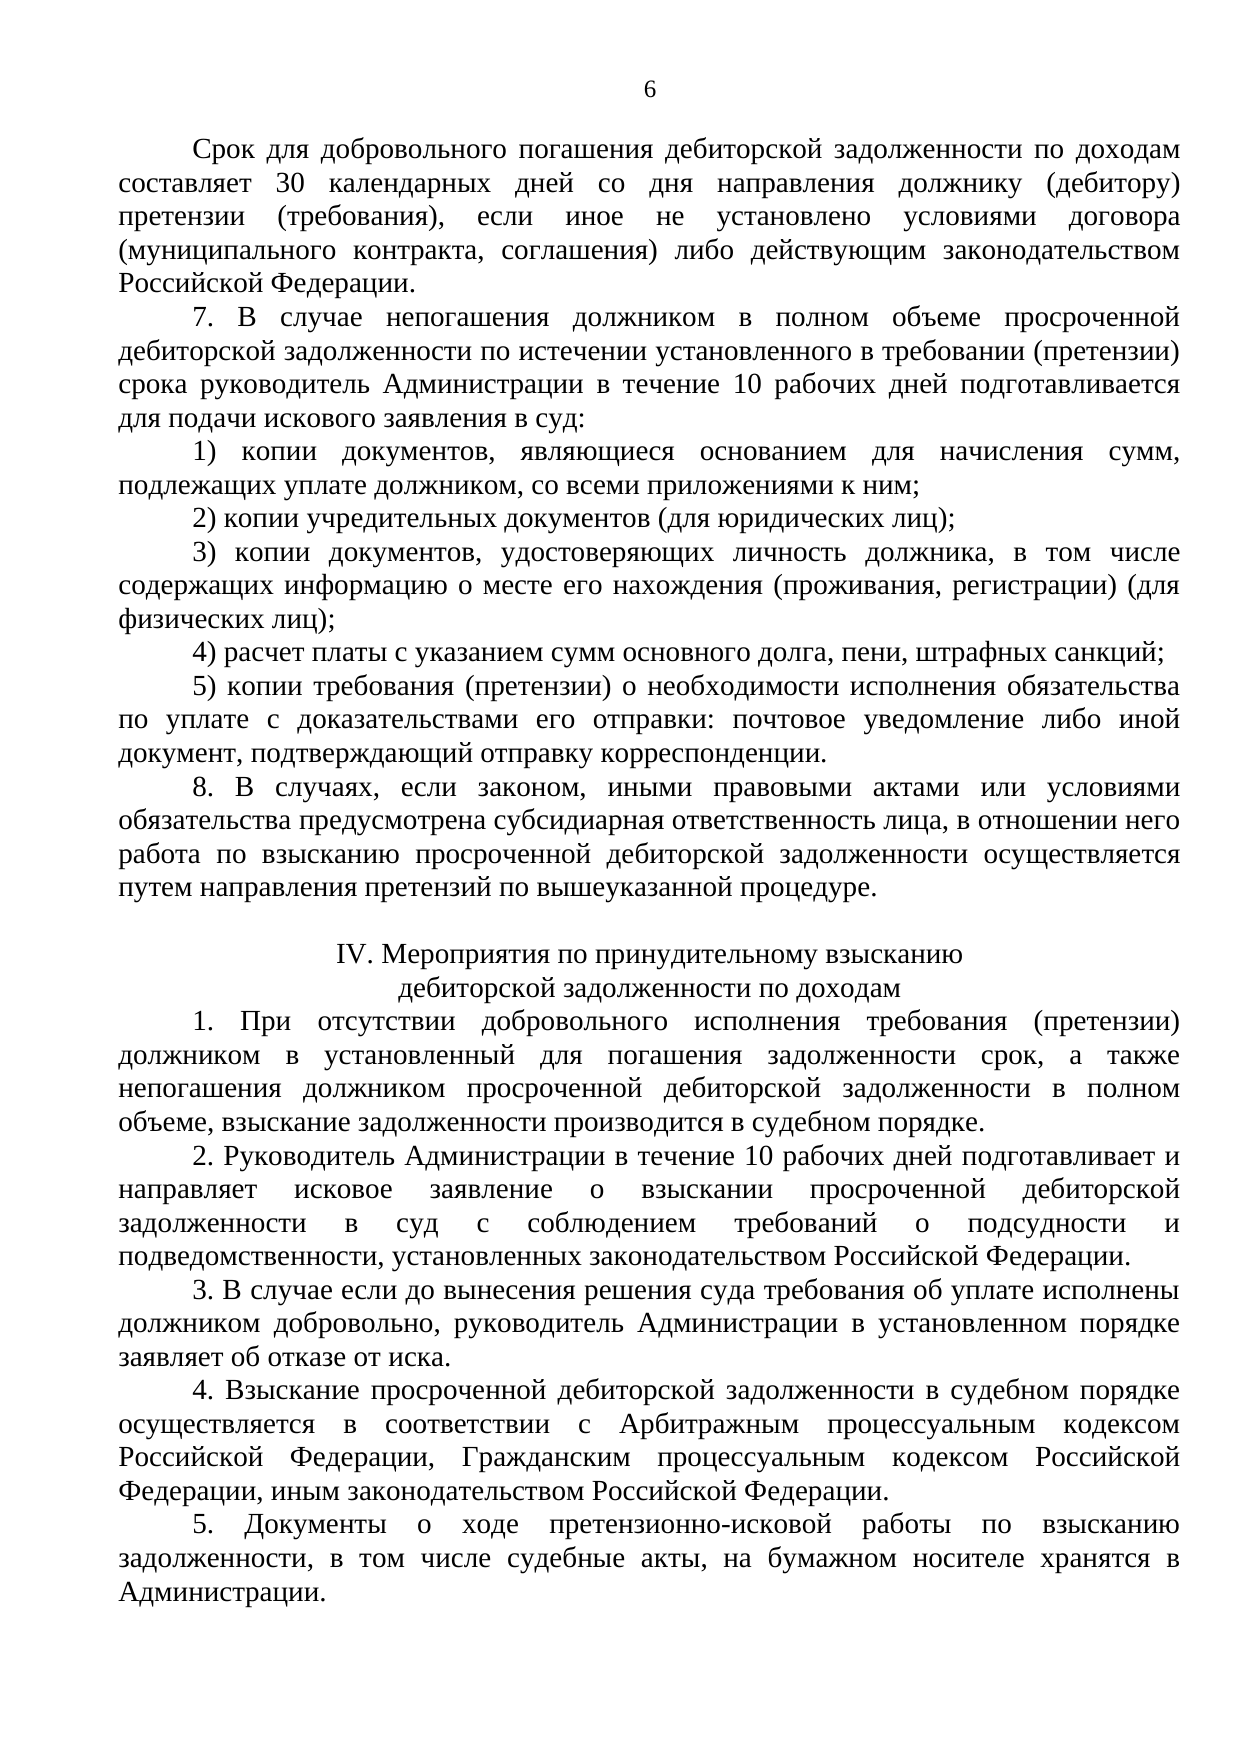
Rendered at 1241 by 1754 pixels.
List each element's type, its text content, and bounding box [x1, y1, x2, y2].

text 1. При отсутствии добровольного исполнения требования (претензии) должником в установленный для погашения задолженности срок, а также непогашения должником просроченной дебиторской задолженности в полном объеме, взыскание задолженности производится в судебном порядке. [118, 1003, 1181, 1138]
text дебиторской задолженности по доходам [118, 970, 1181, 1003]
text 4) расчет платы с указанием сумм основного долга, пени, штрафных санкций; [118, 634, 1181, 668]
text 2) копии учредительных документов (для юридических лиц); [118, 500, 1181, 534]
text 4. Взыскание просроченной дебиторской задолженности в судебном порядке осуществляется в соответствии с Арбитражным процессуальным кодексом Российской Федерации, Гражданским процессуальным кодексом Российской Федерации, иным законодательством Российской Федерации. [118, 1372, 1181, 1507]
text Срок для добровольного погашения дебиторской задолженности по доходам составляет 30 календарных дней со дня направления должнику (дебитору) претензии (требования), если иное не установлено условиями договора (муниципального контракта, соглашения) либо действующим законодательством Российской Федерации. [118, 131, 1181, 299]
text 7. В случае непогашения должником в полном объеме просроченной дебиторской задолженности по истечении установленного в требовании (претензии) срока руководитель Администрации в течение 10 рабочих дней подготавливается для подачи искового заявления в суд: [118, 299, 1181, 433]
text 3) копии документов, удостоверяющих личность должника, в том числе содержащих информацию о месте его нахождения (проживания, регистрации) (для физических лиц); [118, 534, 1181, 634]
text 5. Документы о ходе претензионно-исковой работы по взысканию задолженности, в том числе судебные акты, на бумажном носителе хранятся в Администрации. [118, 1507, 1181, 1607]
text 2. Руководитель Администрации в течение 10 рабочих дней подготавливает и направляет исковое заявление о взыскании просроченной дебиторской задолженности в суд с соблюдением требований о подсудности и подведомственности, установленных законодательством Российской Федерации. [118, 1138, 1181, 1272]
text 1) копии документов, являющиеся основанием для начисления сумм, подлежащих уплате должником, со всеми приложениями к ним; [118, 433, 1181, 500]
text 5) копии требования (претензии) о необходимости исполнения обязательства по уплате с доказательствами его отправки: почтовое уведомление либо иной документ, подтверждающий отправку корреспонденции. [118, 668, 1181, 769]
text 8. В случаях, если законом, иными правовыми актами или условиями обязательства предусмотрена субсидиарная ответственность лица, в отношении него работа по взысканию просроченной дебиторской задолженности осуществляется путем направления претензий по вышеуказанной процедуре. [118, 769, 1181, 903]
text 3. В случае если до вынесения решения суда требования об уплате исполнены должником добровольно, руководитель Администрации в установленном порядке заявляет об отказе от иска. [118, 1272, 1181, 1372]
text IV. Мероприятия по принудительному взысканию [118, 936, 1181, 970]
